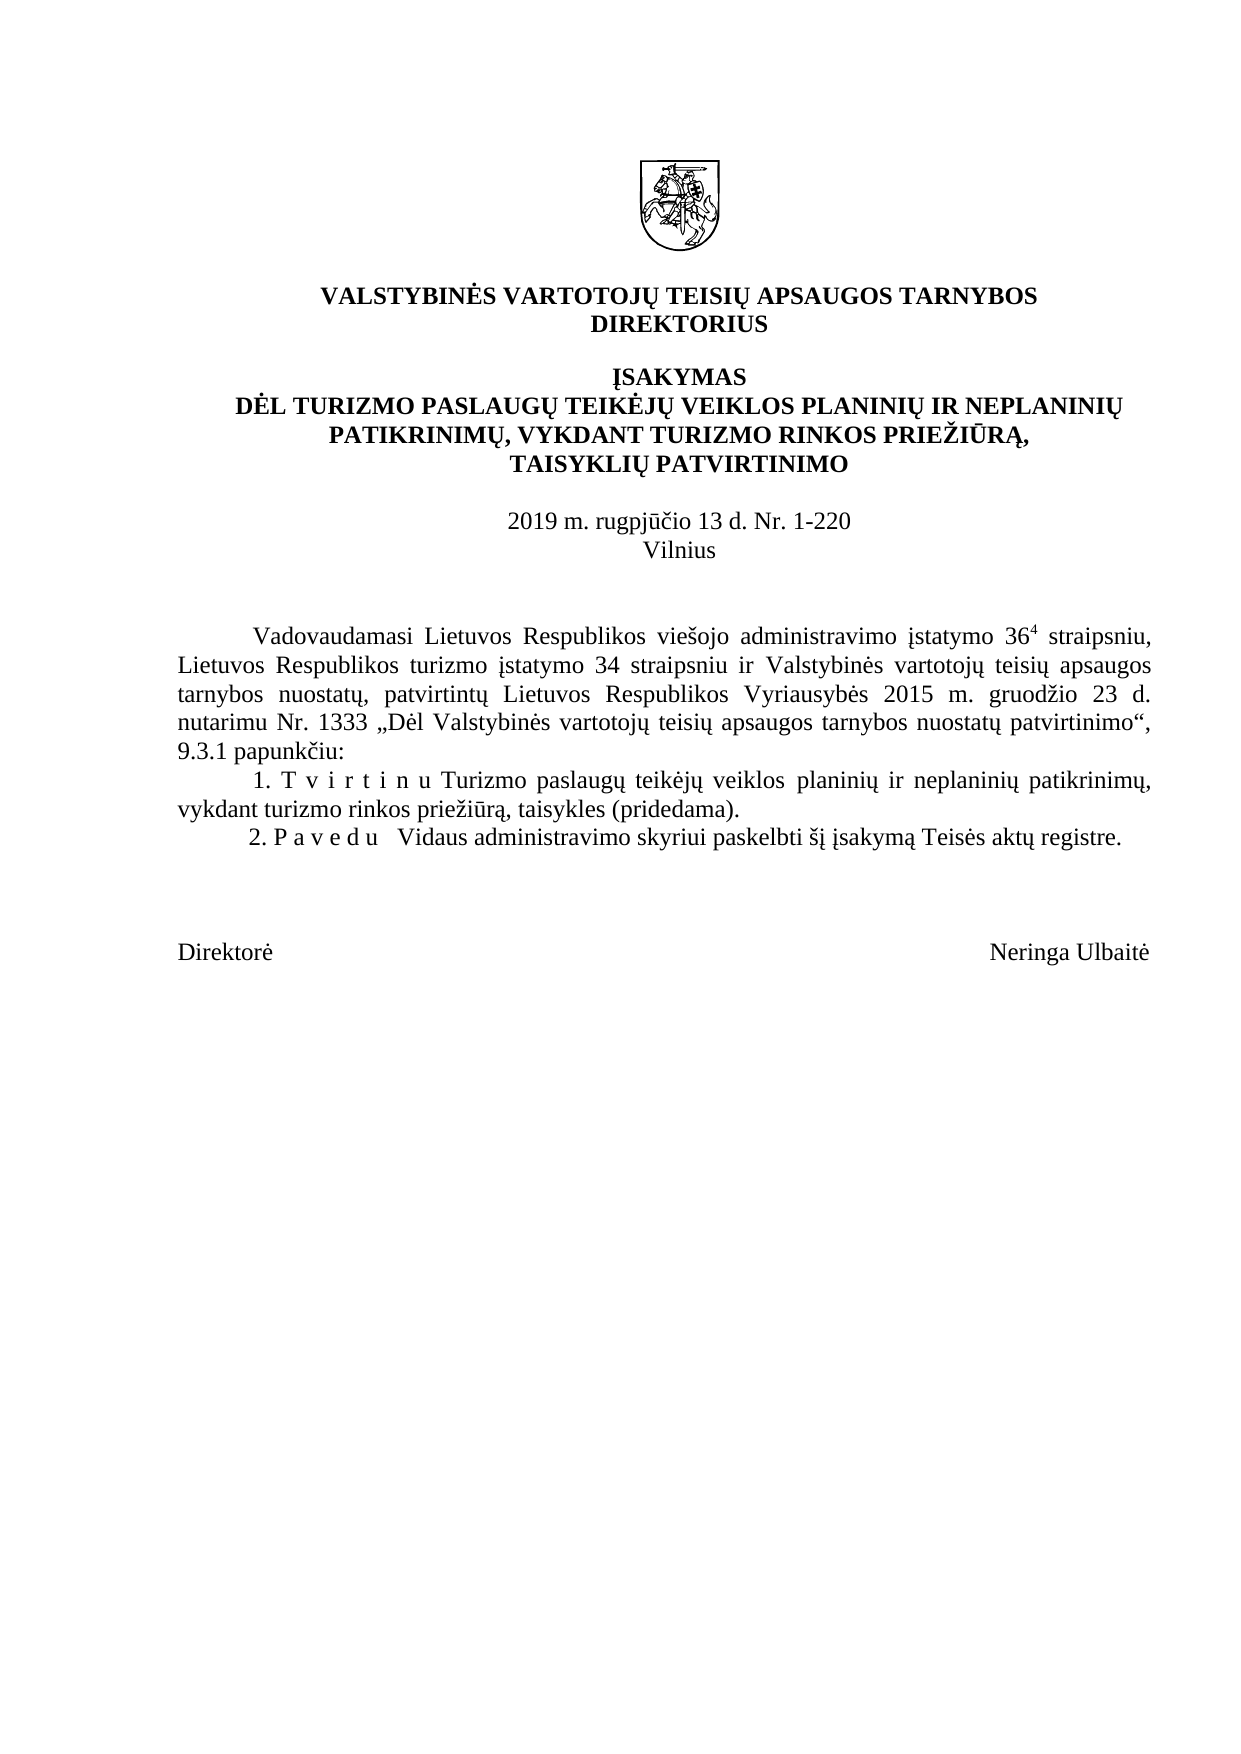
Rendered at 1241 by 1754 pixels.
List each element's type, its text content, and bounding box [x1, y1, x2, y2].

text DIREKTORIUS [177, 309, 1181, 338]
text ĮSAKYMAS [177, 362, 1181, 391]
text VALSTYBINĖS VARTOTOJŲ TEISIŲ APSAUGOS TARNYBOS [177, 281, 1181, 309]
text Vilnius [177, 535, 1181, 564]
text DĖL TURIZMO PASLAUGŲ TEIKĖJŲ VEIKLOS PLANINIŲ IR NEPLANINIŲ PATIKRINIMŲ, VYKDANT TURIZMO RINKOS PRIEŽIŪRĄ, [177, 391, 1181, 449]
text 2. Pavedu Vidaus administravimo skyriui paskelbti šį įsakymą Teisės aktų registre. [177, 822, 1152, 851]
text TAISYKLIŲ PATVIRTINIMO [177, 449, 1181, 477]
text Direktorė Neringa Ulbaitė [177, 937, 1181, 966]
text 2019 m. rugpjūčio 13 d. Nr. 1-220 [177, 506, 1181, 535]
text Vadovaudamasi Lietuvos Respublikos viešojo administravimo įstatymo 364 straipsniu, Lietuvos Respublikos turizmo įstatymo 34 straipsniu ir Valstybinės vartotojų teisių apsaugos tarnybos nuostatų, patvirtintų Lietuvos Respublikos Vyriausybės 2015 m. gruodžio 23 d. nutarimu Nr. 1333 „Dėl Valstybinės vartotojų teisių apsaugos tarnybos nuostatų patvirtinimo“, 9.3.1 papunkčiu: [177, 621, 1152, 765]
text 1. T v i r t i n u Turizmo paslaugų teikėjų veiklos planinių ir neplaninių patikrinimų, vykdant turizmo rinkos priežiūrą, taisykles (pridedama). [177, 765, 1152, 822]
